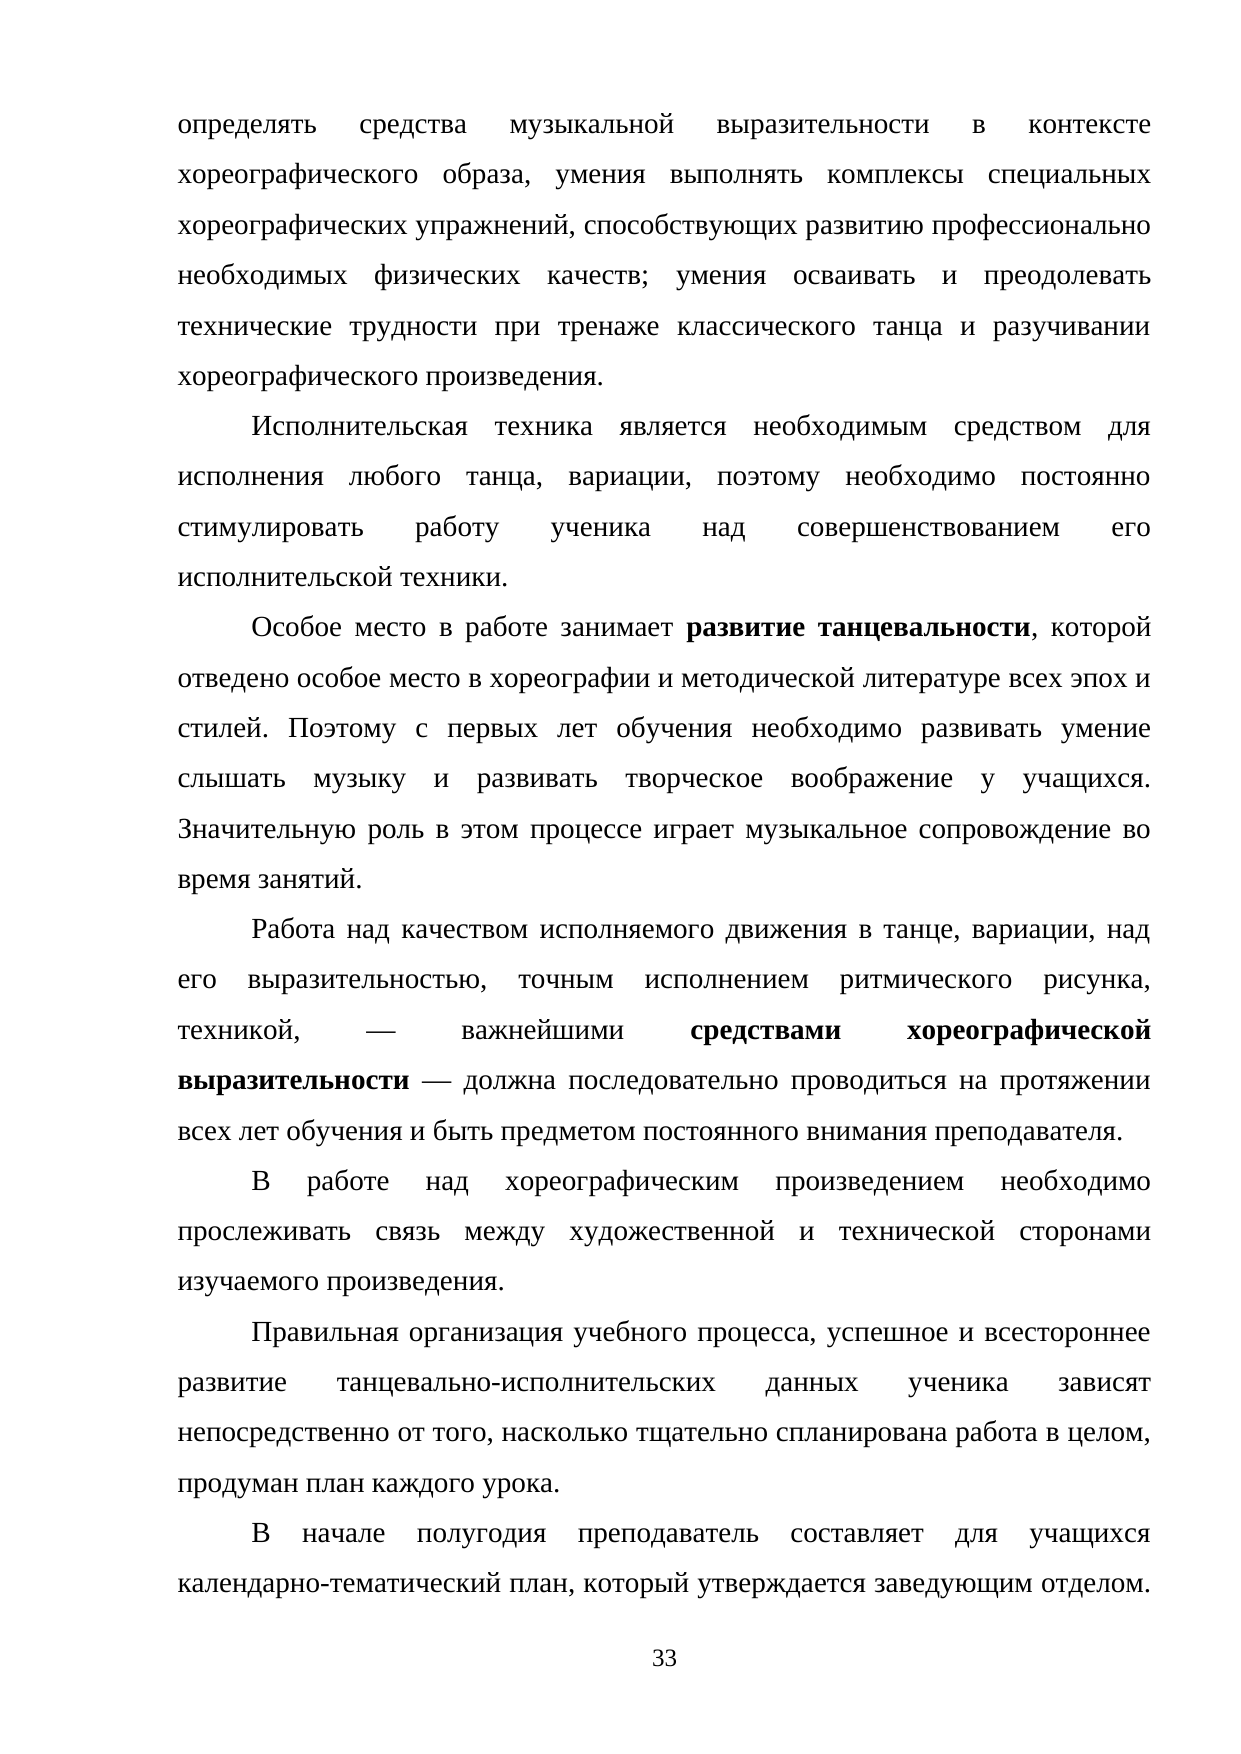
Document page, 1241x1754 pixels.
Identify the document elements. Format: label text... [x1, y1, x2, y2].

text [177, 1515, 1152, 1599]
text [177, 106, 1152, 391]
text Работа над качеством исполняемого движения в танце, вариации, над его выразительностью, точным исполнением ритмического рисунка, техникой, — важнейшими средствами хореографической выразительности — должна последовательно проводиться на протяжении всех лет обучения и быть предметом постоянного внимания преподавателя. [177, 911, 1152, 1146]
text Правильная организация учебного процесса, успешное и всестороннее развитие танцевально-исполнительских данных ученика зависят непосредственно от того, насколько тщательно спланирована работа в целом, продуман план каждого урока. [177, 1314, 1152, 1498]
text В работе над хореографическим произведением необходимо прослеживать связь между художественной и технической сторонами изучаемого произведения. [177, 1163, 1152, 1297]
text Особое место в работе занимает развитие танцевальности, которой отведено особое место в хореографии и методической литературе всех эпох и стилей. Поэтому с первых лет обучения необходимо развивать умение слышать музыку и развивать творческое воображение у учащихся. Значительную роль в этом процессе играет музыкальное сопровождение во время занятий. [177, 609, 1152, 894]
text Исполнительская техника является необходимым средством для исполнения любого танца, вариации, поэтому необходимо постоянно стимулировать работу ученика над совершенствованием его исполнительской техники. [177, 408, 1152, 593]
